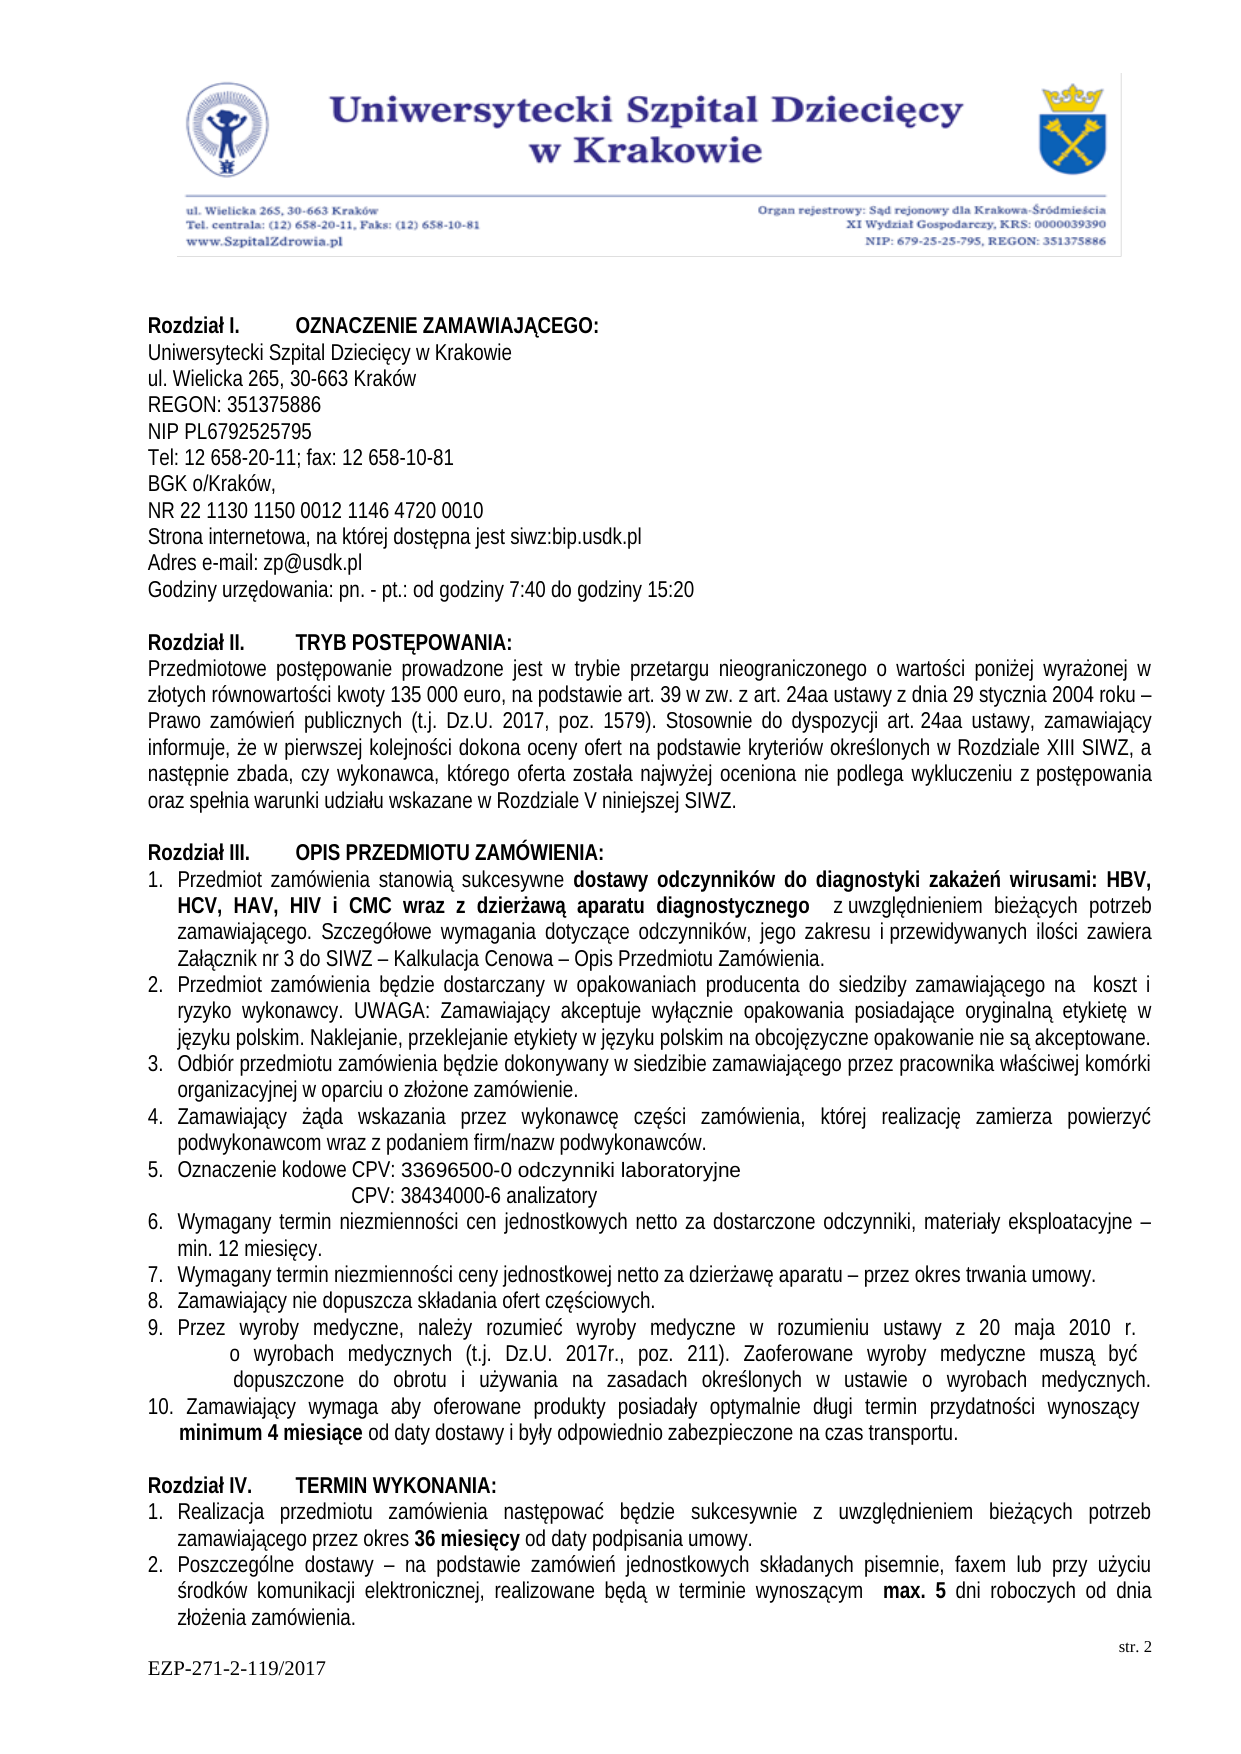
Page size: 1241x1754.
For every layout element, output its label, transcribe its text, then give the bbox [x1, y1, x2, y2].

text Uniwersytecki Szpital Dziecięcy w Krakowie [148, 338, 1152, 365]
list Zamawiający nie dopuszcza składania ofert częściowych. [148, 1287, 1152, 1314]
text Przedmiotowe postępowanie prowadzone jest w trybie przetargu nieograniczonego o wartości poniżej wyrażonej w złotych równowartości kwoty 135 000 euro, na podstawie art. 39 w zw. z art. 24aa ustawy z dnia 29 stycznia 2004 roku – Prawo zamówień publicznych (t.j. Dz.U. 2017, poz. 1579). Stosownie do dyspozycji art. 24aa ustawy, zamawiający informuje, że w pierwszej kolejności dokona oceny ofert na podstawie kryteriów określonych w Rozdziale XIII SIWZ, a następnie zbada, czy wykonawca, którego oferta została najwyżej oceniona nie podlega wykluczeniu z postępowania oraz spełnia warunki udziału wskazane w Rozdziale V niniejszej SIWZ. [148, 655, 1152, 813]
picture [177, 73, 1123, 258]
text ul. Wielicka 265, 30-663 Kraków [148, 365, 1152, 391]
text CPV: 38434000-6 analizatory [148, 1182, 1152, 1208]
text Tel: 12 658-20-11; fax: 12 658-10-81 [148, 444, 1152, 470]
text Adres e-mail: zp@usdk.pl [148, 549, 1152, 576]
text Strona internetowa, na której dostępna jest siwz:bip.usdk.pl [148, 523, 1152, 549]
list OPIS PRZEDMIOTU ZAMÓWIENIA: [148, 839, 1152, 866]
text Godziny urzędowania: pn. - pt.: od godziny 7:40 do godziny 15:20 [148, 576, 1152, 602]
list Oznaczenie kodowe CPV: 33696500-0 odczynniki laboratoryjne [148, 1156, 1152, 1182]
text BGK o/Kraków, [148, 470, 1152, 497]
list Przedmiot zamówienia stanowią sukcesywne dostawy odczynników do diagnostyki zakażeń wirusami: HBV, HCV, HAV, HIV i CMC wraz z dzierżawą aparatu diagnostycznego z uwzględnieniem bieżących potrzeb zamawiającego. Szczegółowe wymagania dotyczące odczynników, jego zakresu i przewidywanych ilości zawiera Załącznik nr 3 do SIWZ – Kalkulacja Cenowa – Opis Przedmiotu Zamówienia. [148, 866, 1152, 971]
list Realizacja przedmiotu zamówienia następować będzie sukcesywnie z uwzględnieniem bieżących potrzeb zamawiającego przez okres 36 miesięcy od daty podpisania umowy. [148, 1498, 1152, 1551]
list Wymagany termin niezmienności ceny jednostkowej netto za dzierżawę aparatu – przez okres trwania umowy. [148, 1261, 1152, 1287]
list TRYB POSTĘPOWANIA: [148, 628, 1152, 655]
text 9. Przez wyroby medyczne, należy rozumieć wyroby medyczne w rozumieniu ustawy z 20 maja 2010 r. o wyrobach medycznych (t.j. Dz.U. 2017r., poz. 211). Zaoferowane wyroby medyczne muszą być dopuszczone do obrotu i używania na zasadach określonych w ustawie o wyrobach medycznych. 10. Zamawiający wymaga aby oferowane produkty posiadały optymalnie długi termin przydatności wynoszący minimum 4 miesiące od daty dostawy i były odpowiednio zabezpieczone na czas transportu. [148, 1314, 1152, 1445]
text NIP PL6792525795 [148, 418, 1152, 444]
list Odbiór przedmiotu zamówienia będzie dokonywany w siedzibie zamawiającego przez pracownika właściwej komórki organizacyjnej w oparciu o złożone zamówienie. [148, 1050, 1152, 1103]
list Przedmiot zamówienia będzie dostarczany w opakowaniach producenta do siedziby zamawiającego na koszt i ryzyko wykonawcy. UWAGA: Zamawiający akceptuje wyłącznie opakowania posiadające oryginalną etykietę w języku polskim. Naklejanie, przeklejanie etykiety w języku polskim na obcojęzyczne opakowanie nie są akceptowane. [148, 971, 1152, 1050]
list Poszczególne dostawy – na podstawie zamówień jednostkowych składanych pisemnie, faxem lub przy użyciu środków komunikacji elektronicznej, realizowane będą w terminie wynoszącym max. 5 dni roboczych od dnia złożenia zamówienia. [148, 1551, 1152, 1630]
text NR 22 1130 1150 0012 1146 4720 0010 [148, 497, 1152, 523]
list Zamawiający żąda wskazania przez wykonawcę części zamówienia, której realizację zamierza powierzyć podwykonawcom wraz z podaniem firm/nazw podwykonawców. [148, 1103, 1152, 1156]
list TERMIN WYKONANIA: [148, 1472, 1152, 1498]
text REGON: 351375886 [148, 391, 1152, 418]
list Wymagany termin niezmienności cen jednostkowych netto za dostarczone odczynniki, materiały eksploatacyjne – min. 12 miesięcy. [148, 1208, 1152, 1261]
list OZNACZENIE ZAMAWIAJĄCEGO: [148, 312, 1152, 338]
